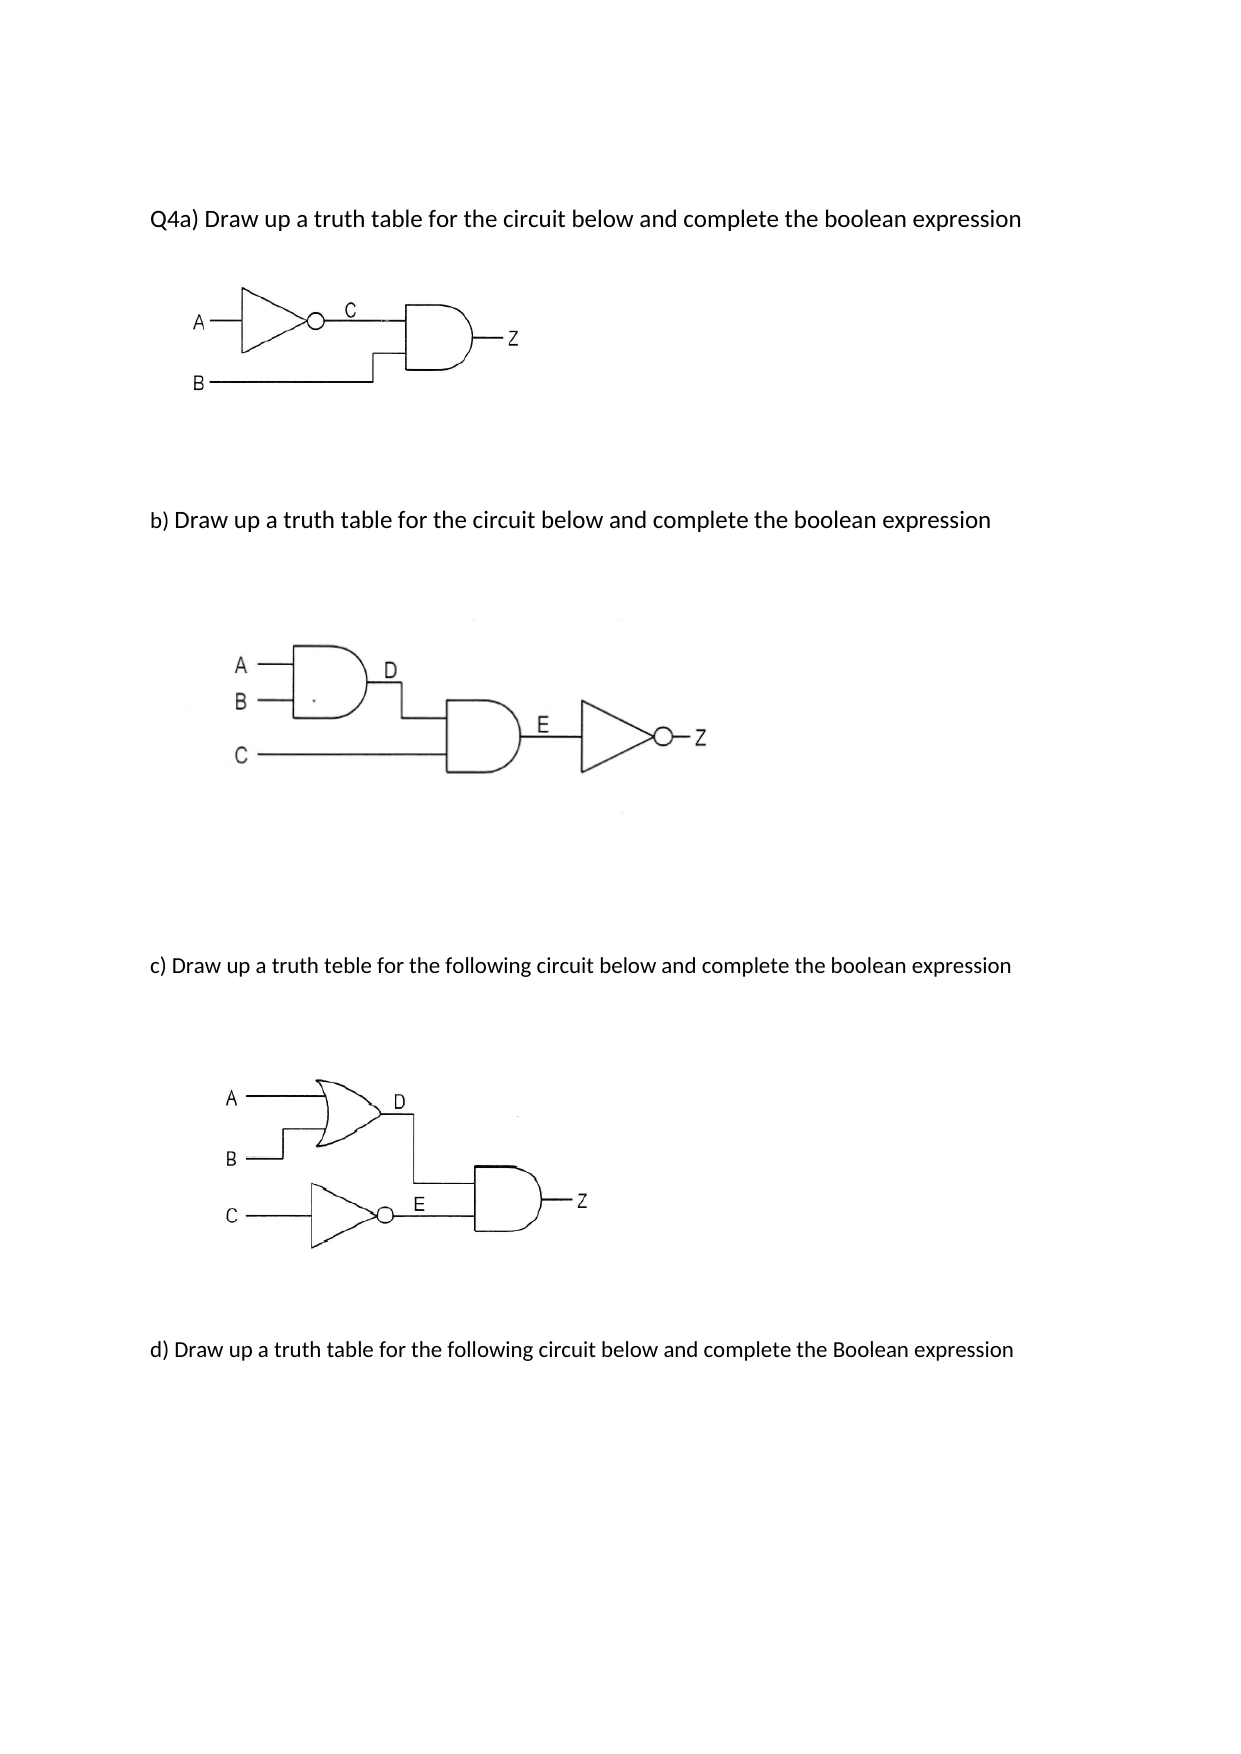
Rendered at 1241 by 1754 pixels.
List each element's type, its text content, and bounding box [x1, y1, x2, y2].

text Q4a) Draw up a truth table for the circuit below and complete the boolean expression [150, 203, 1090, 233]
picture [150, 613, 781, 820]
text b) Draw up a truth table for the circuit below and complete the boolean expression [150, 504, 1090, 535]
text c) Draw up a truth teble for the following circuit below and complete the boolean expression [150, 951, 1090, 979]
picture [150, 258, 554, 427]
picture [150, 1056, 694, 1311]
text d) Draw up a truth table for the following circuit below and complete the Boolean expression [150, 1335, 1090, 1363]
